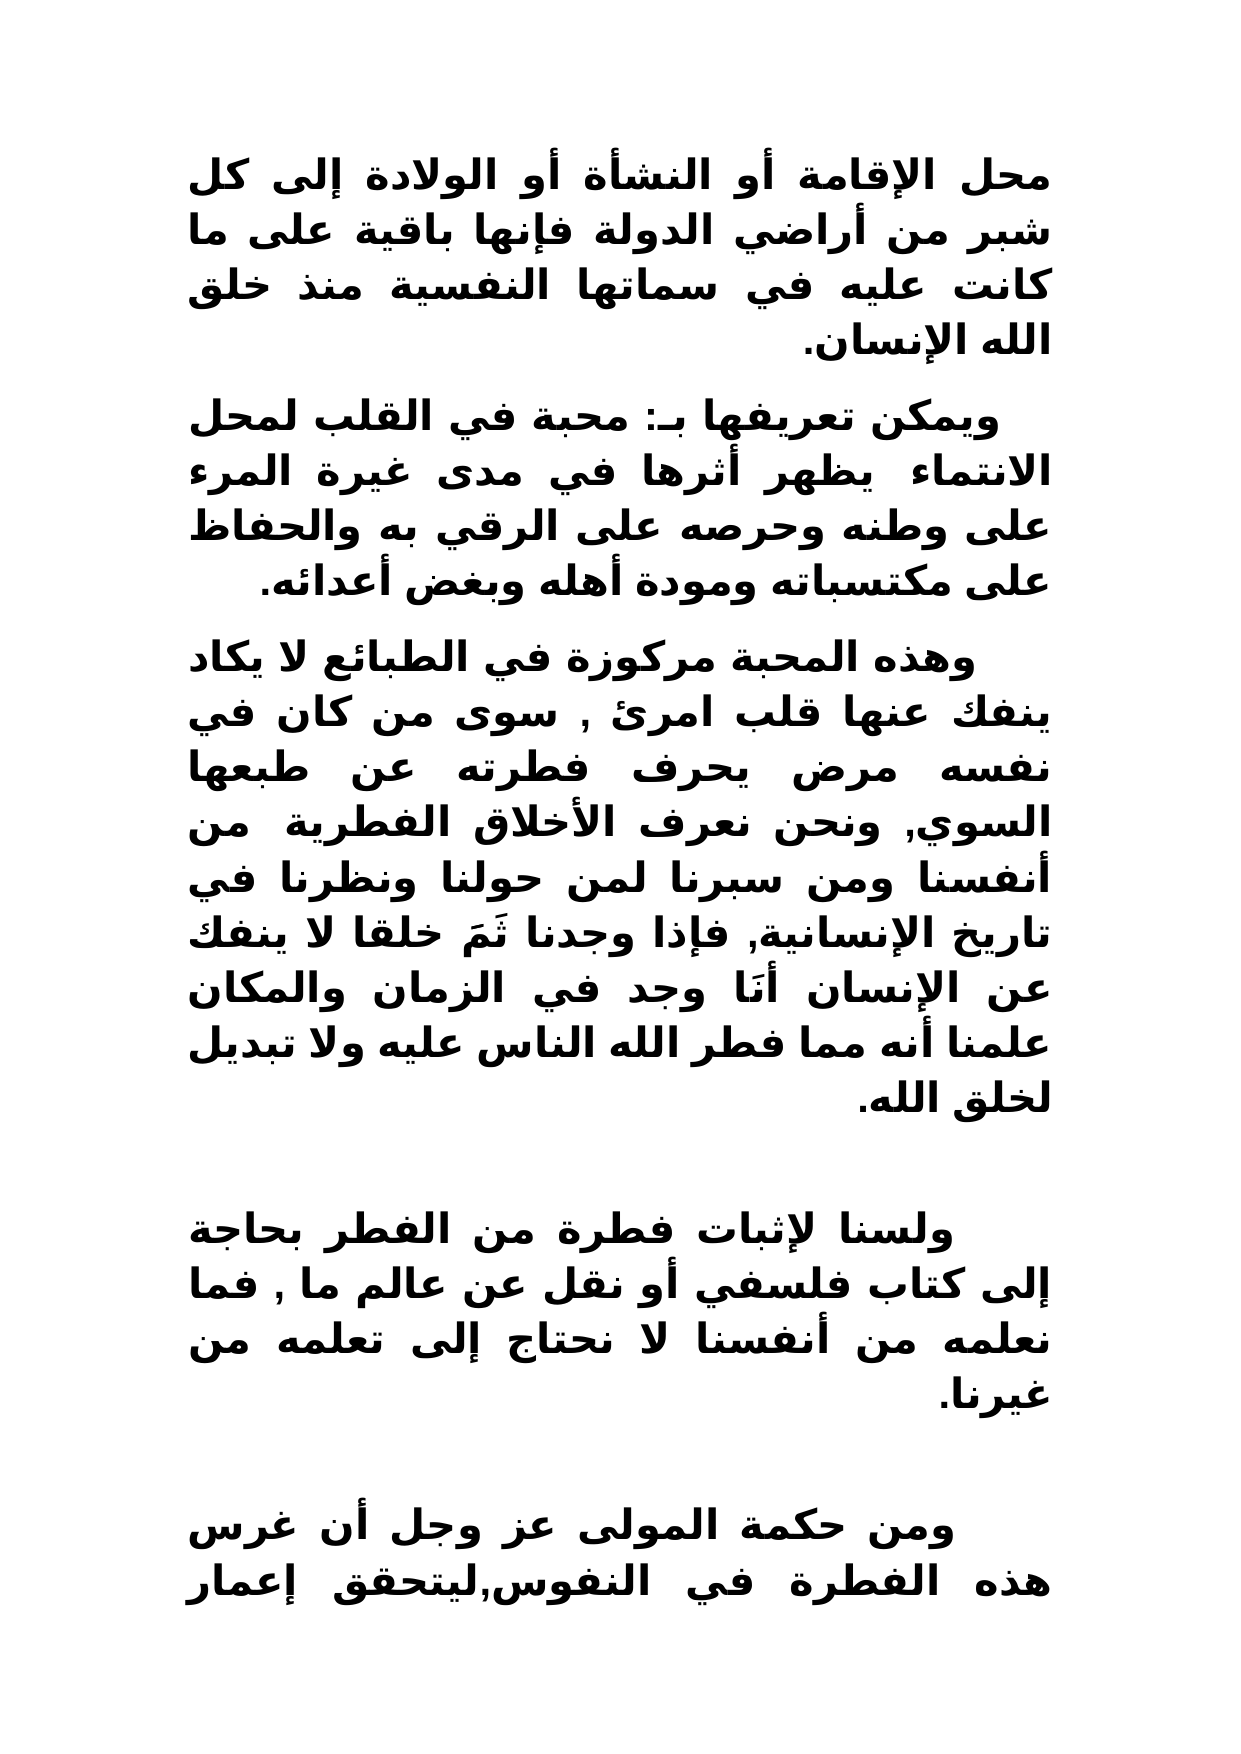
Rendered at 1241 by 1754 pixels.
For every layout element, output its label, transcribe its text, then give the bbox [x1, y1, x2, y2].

text وهذه المحبة مركوزة في الطبائع لا يكاد ينفك عنها قلب امرئ , سوى من كان في نفسه مرض يحرف فطرته عن طبعها السوي, ونحن نعرف الأخلاق الفطرية من أنفسنا ومن سبرنا لمن حولنا ونظرنا في تاريخ الإنسانية, فإذا وجدنا ثَمََ خلقا لا ينفك عن الإنسان أنَا وجد في الزمان والمكان علمنا أنه مما فطر الله الناس عليه ولا تبديل لخلق الله. [187, 632, 1053, 1121]
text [187, 150, 1053, 363]
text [187, 1446, 1053, 1604]
text ولسنا لإثبات فطرة من الفطر بحاجة إلى كتاب فلسفي أو نقل عن عالم ما , فما نعلمه من أنفسنا لا نحتاج إلى تعلمه من غيرنا. [187, 1149, 1053, 1418]
text ويمكن تعريفها بـ: محبة في القلب لمحل الانتماء يظهر أثرها في مدى غيرة المرء على وطنه وحرصه على الرقي به والحفاظ على مكتسباته ومودة أهله وبغض أعدائه. [187, 391, 1053, 604]
